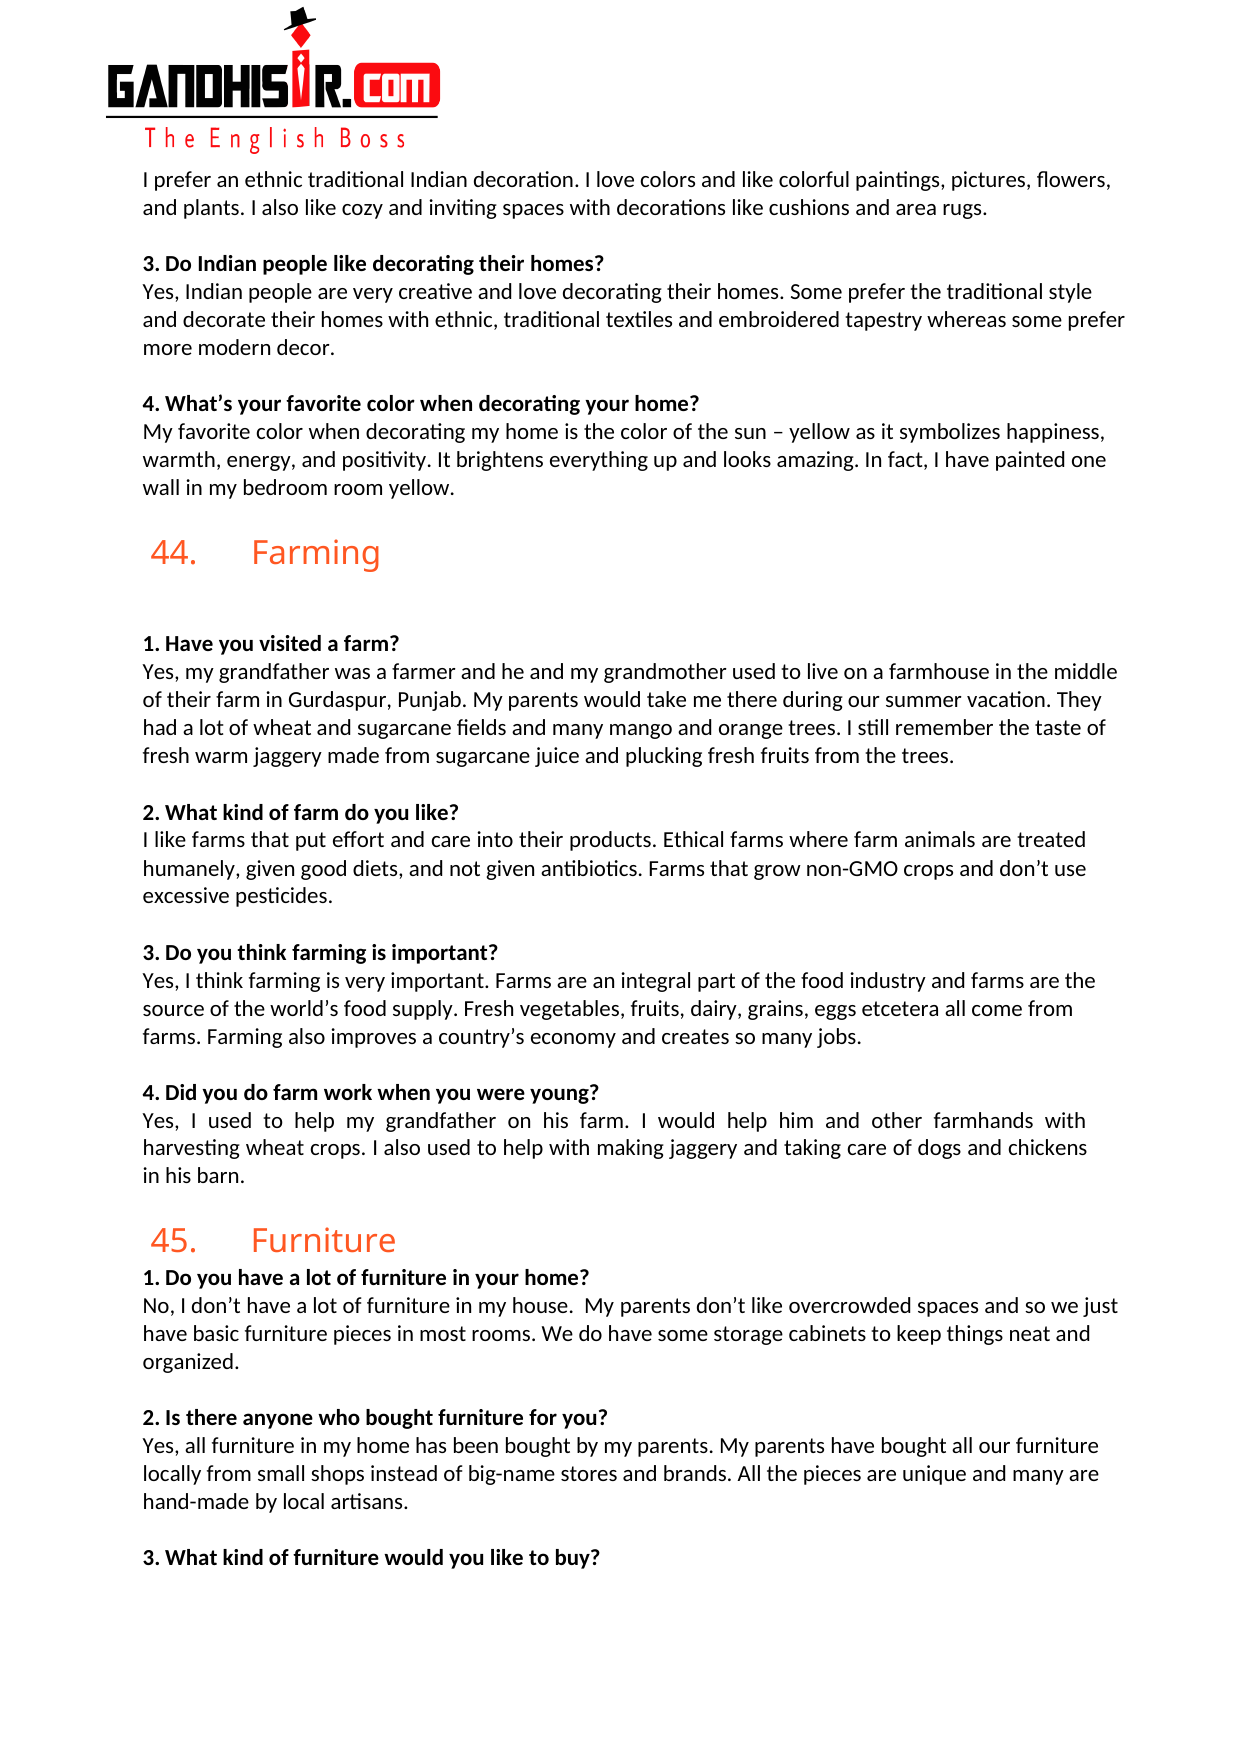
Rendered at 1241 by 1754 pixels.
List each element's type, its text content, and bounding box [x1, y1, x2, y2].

text Yes, all furniture in my home has been bought by my parents. My parents have bought all our furniture locally from small shops instead of big-name stores and brands. All the pieces are unique and many are hand-made by local artisans. [142, 1431, 1101, 1515]
subtitle 44. Farming [150, 529, 1161, 574]
list What kind of farm do you like? [142, 798, 1161, 826]
text Yes, I think farming is very important. Farms are an integral part of the food industry and farms are the source of the world’s food supply. Fresh vegetables, fruits, dairy, grains, eggs etcetera all come from farms. Farming also improves a country’s economy and creates so many jobs. [142, 966, 1099, 1050]
text Yes, Indian people are very creative and love decorating their homes. Some prefer the traditional style and decorate their homes with ethnic, traditional textiles and embroidered tapestry whereas some prefer more modern decor. [142, 277, 1129, 361]
text I prefer an ethnic traditional Indian decoration. I love colors and like colorful paintings, pictures, flowers, and plants. I also like cozy and inviting spaces with decorations like cushions and area rugs. [142, 165, 1115, 221]
subtitle 45. Furniture [150, 1217, 1161, 1263]
text Yes, my grandfather was a farmer and he and my grandmother used to live on a farmhouse in the middle of their farm in Gurdaspur, Punjab. My parents would take me there during our summer vacation. They had a lot of wheat and sugarcane fields and many mango and orange trees. I still remember the taste of fresh warm jaggery made from sugarcane juice and plucking fresh fruits from the trees. [142, 657, 1121, 769]
list Did you do farm work when you were young? [142, 1078, 1161, 1106]
text No, I don’t have a lot of furniture in my house. My parents don’t like overcrowded spaces and so we just have basic furniture pieces in most rooms. We do have some storage cabinets to keep things neat and organized. [142, 1291, 1129, 1375]
list Do you have a lot of furniture in your home? [142, 1263, 1161, 1291]
list What’s your favorite color when decorating your home? [142, 389, 1161, 417]
list Do Indian people like decorating their homes? [142, 249, 1161, 277]
list Have you visited a farm? [142, 629, 1161, 657]
list What kind of furniture would you like to buy? [142, 1543, 1161, 1571]
text My favorite color when decorating my home is the color of the sun – yellow as it symbolizes happiness, warmth, energy, and positivity. It brightens everything up and looks amazing. In fact, I have painted one wall in my bedroom room yellow. [142, 417, 1108, 501]
list Is there anyone who bought furniture for you? [142, 1403, 1161, 1431]
text I like farms that put effort and care into their products. Ethical farms where farm animals are treated humanely, given good diets, and not given antibiotics. Farms that grow non-GMO crops and don’t use excessive pesticides. [142, 826, 1088, 910]
text Yes, I used to help my grandfather on his farm. I would help him and other farmhands with harvesting wheat crops. I also used to help with making jaggery and taking care of dogs and chickens in his barn. [142, 1107, 1089, 1189]
list Do you think farming is important? [142, 938, 1161, 966]
picture [102, 1, 443, 155]
